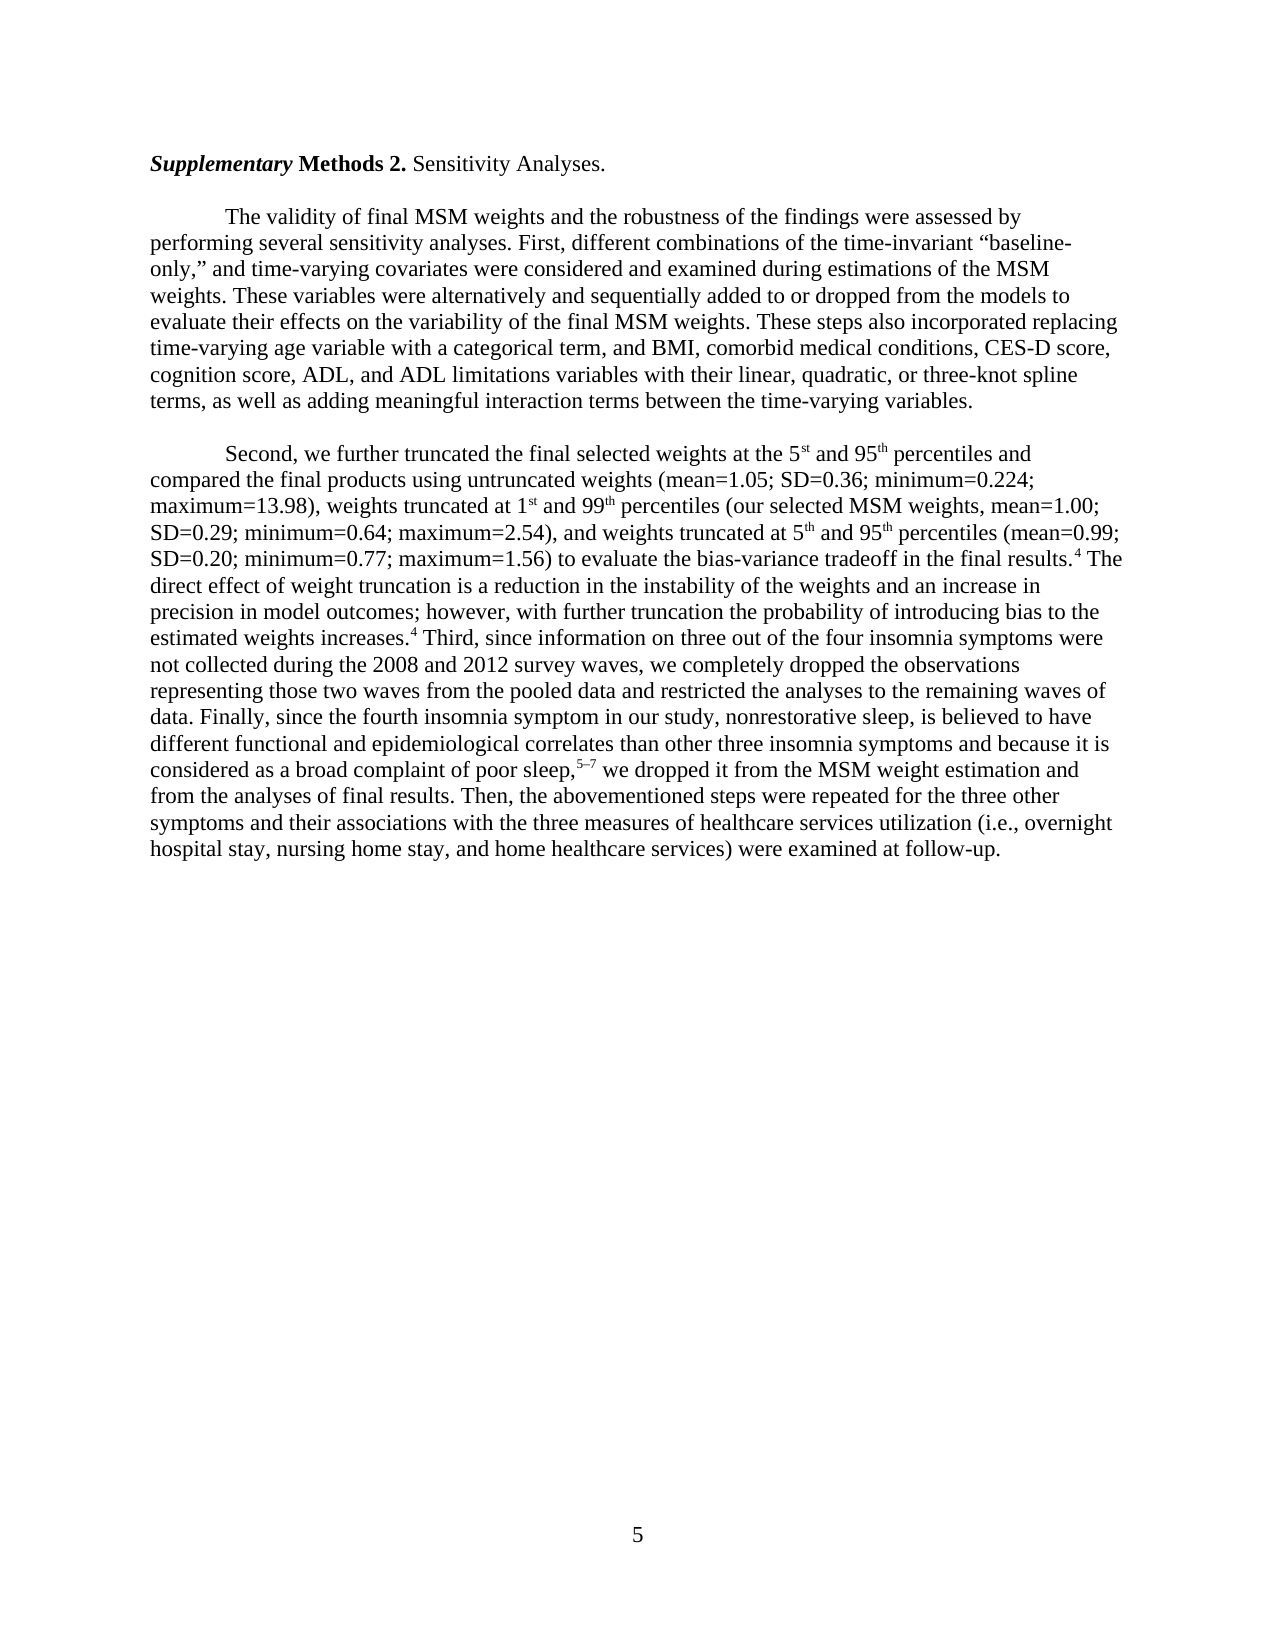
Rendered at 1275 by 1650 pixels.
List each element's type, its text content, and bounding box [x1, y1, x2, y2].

text The validity of final MSM weights and the robustness of the findings were assessed by performing several sensitivity analyses. First, different combinations of the time-invariant “baseline-only,” and time-varying covariates were considered and examined during estimations of the MSM weights. These variables were alternatively and sequentially added to or dropped from the models to evaluate their effects on the variability of the final MSM weights. These steps also incorporated replacing time-varying age variable with a categorical term, and BMI, comorbid medical conditions, CES-D score, cognition score, ADL, and ADL limitations variables with their linear, quadratic, or three-knot spline terms, as well as adding meaningful interaction terms between the time-varying variables. [150, 203, 1125, 413]
text Second, we further truncated the final selected weights at the 5st and 95th percentiles and compared the final products using untruncated weights (mean=1.05; SD=0.36; minimum=0.224; maximum=13.98), weights truncated at 1st and 99th percentiles (our selected MSM weights, mean=1.00; SD=0.29; minimum=0.64; maximum=2.54), and weights truncated at 5th and 95th percentiles (mean=0.99; SD=0.20; minimum=0.77; maximum=1.56) to evaluate the bias-variance tradeoff in the final results.4 The direct effect of weight truncation is a reduction in the instability of the weights and an increase in precision in model outcomes; however, with further truncation the probability of introducing bias to the estimated weights increases.4 Third, since information on three out of the four insomnia symptoms were not collected during the 2008 and 2012 survey waves, we completely dropped the observations representing those two waves from the pooled data and restricted the analyses to the remaining waves of data. Finally, since the fourth insomnia symptom in our study, nonrestorative sleep, is believed to have different functional and epidemiological correlates than other three insomnia symptoms and because it is considered as a broad complaint of poor sleep,5–7 we dropped it from the MSM weight estimation and from the analyses of final results. Then, the abovementioned steps were repeated for the three other symptoms and their associations with the three measures of healthcare services utilization (i.e., overnight hospital stay, nursing home stay, and home healthcare services) were examined at follow-up. [150, 440, 1125, 862]
text Supplementary Methods 2. Sensitivity Analyses. [150, 150, 1125, 176]
